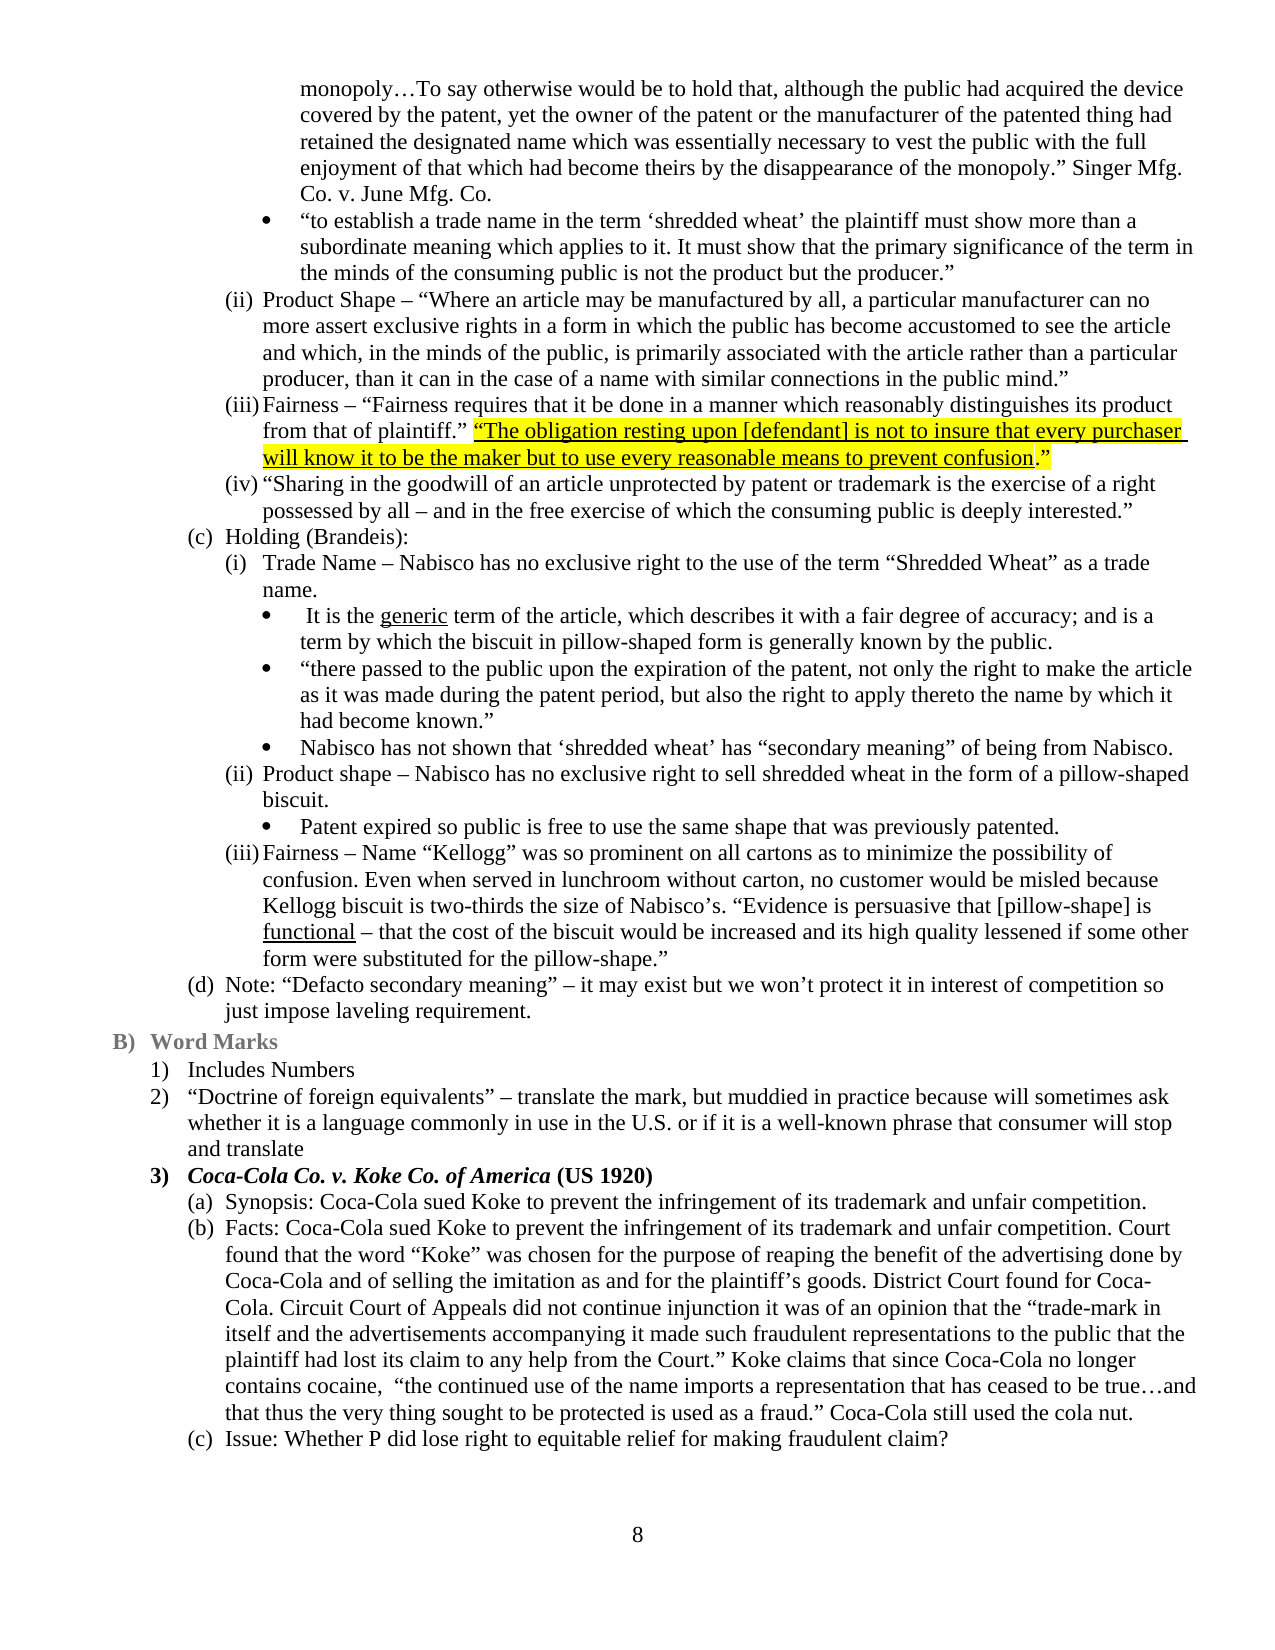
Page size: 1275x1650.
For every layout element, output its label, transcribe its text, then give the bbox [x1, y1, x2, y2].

list Fairness – “Fairness requires that it be done in a manner which reasonably distinguishes its product from that of plaintiff.” “The obligation resting upon [defendant] is not to insure that every purchaser will know it to be the maker but to use every reasonable means to prevent confusion.” [225, 391, 1200, 470]
subtitle Word Marks [112, 1028, 1200, 1054]
list “there passed to the public upon the expiration of the patent, not only the right to make the article as it was made during the patent period, but also the right to apply thereto the name by which it had become known.” [262, 655, 1200, 734]
list Fairness – Name “Kellogg” was so prominent on all cartons as to minimize the possibility of confusion. Even when served in lunchroom without carton, no customer would be misled because Kellogg biscuit is two-thirds the size of Nabisco’s. “Evidence is persuasive that [pillow-shape] is functional – that the cost of the biscuit would be increased and its high quality lessened if some other form were substituted for the pillow-shape.” [225, 839, 1200, 971]
list Product Shape – “Where an article may be manufactured by all, a particular manufacturer can no more assert exclusive rights in a form in which the public has become accustomed to see the article and which, in the minds of the public, is primarily associated with the article rather than a particular producer, than it can in the case of a name with similar connections in the public mind.” [225, 286, 1200, 391]
list Facts: Coca-Cola sued Koke to prevent the infringement of its trademark and unfair competition. Court found that the word “Koke” was chosen for the purpose of reaping the benefit of the advertising done by Coca-Cola and of selling the imitation as and for the plaintiff’s goods. District Court found for Coca-Cola. Circuit Court of Appeals did not continue injunction it was of an opinion that the “trade-mark in itself and the advertisements accompanying it made such fraudulent representations to the public that the plaintiff had lost its claim to any help from the Court.” Koke claims that since Coca-Cola no longer contains cocaine, “the continued use of the name imports a representation that has ceased to be true…and that thus the very thing sought to be protected is used as a fraud.” Coca-Cola still used the cola nut. [187, 1214, 1200, 1425]
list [262, 75, 1200, 207]
list Includes Numbers [150, 1056, 1200, 1083]
list Holding (Brandeis): [187, 523, 1200, 549]
list Trade Name – Nabisco has no exclusive right to the use of the term “Shredded Wheat” as a trade name. [225, 549, 1200, 602]
list Synopsis: Coca-Cola sued Koke to prevent the infringement of its trademark and unfair competition. [187, 1188, 1200, 1214]
list Coca-Cola Co. v. Koke Co. of America (US 1920) [150, 1162, 1200, 1188]
list Product shape – Nabisco has no exclusive right to sell shredded wheat in the form of a pillow-shaped biscuit. [225, 760, 1200, 813]
list “Doctrine of foreign equivalents” – translate the mark, but muddied in practice because will sometimes ask whether it is a language commonly in use in the U.S. or if it is a well-known phrase that consumer will stop and translate [150, 1083, 1200, 1162]
list Issue: Whether P did lose right to equitable relief for making fraudulent claim? [187, 1425, 1200, 1452]
list Patent expired so public is free to use the same shape that was previously patented. [262, 813, 1200, 839]
list Nabisco has not shown that ‘shredded wheat’ has “secondary meaning” of being from Nabisco. [262, 734, 1200, 760]
list “to establish a trade name in the term ‘shredded wheat’ the plaintiff must show more than a subordinate meaning which applies to it. It must show that the primary significance of the term in the minds of the consuming public is not the product but the producer.” [262, 207, 1200, 286]
list Note: “Defacto secondary meaning” – it may exist but we won’t protect it in interest of competition so just impose laveling requirement. [187, 971, 1200, 1024]
list “Sharing in the goodwill of an article unprotected by patent or trademark is the exercise of a right possessed by all – and in the free exercise of which the consuming public is deeply interested.” [225, 470, 1200, 523]
list It is the generic term of the article, which describes it with a fair degree of accuracy; and is a term by which the biscuit in pillow-shaped form is generally known by the public. [262, 602, 1200, 655]
